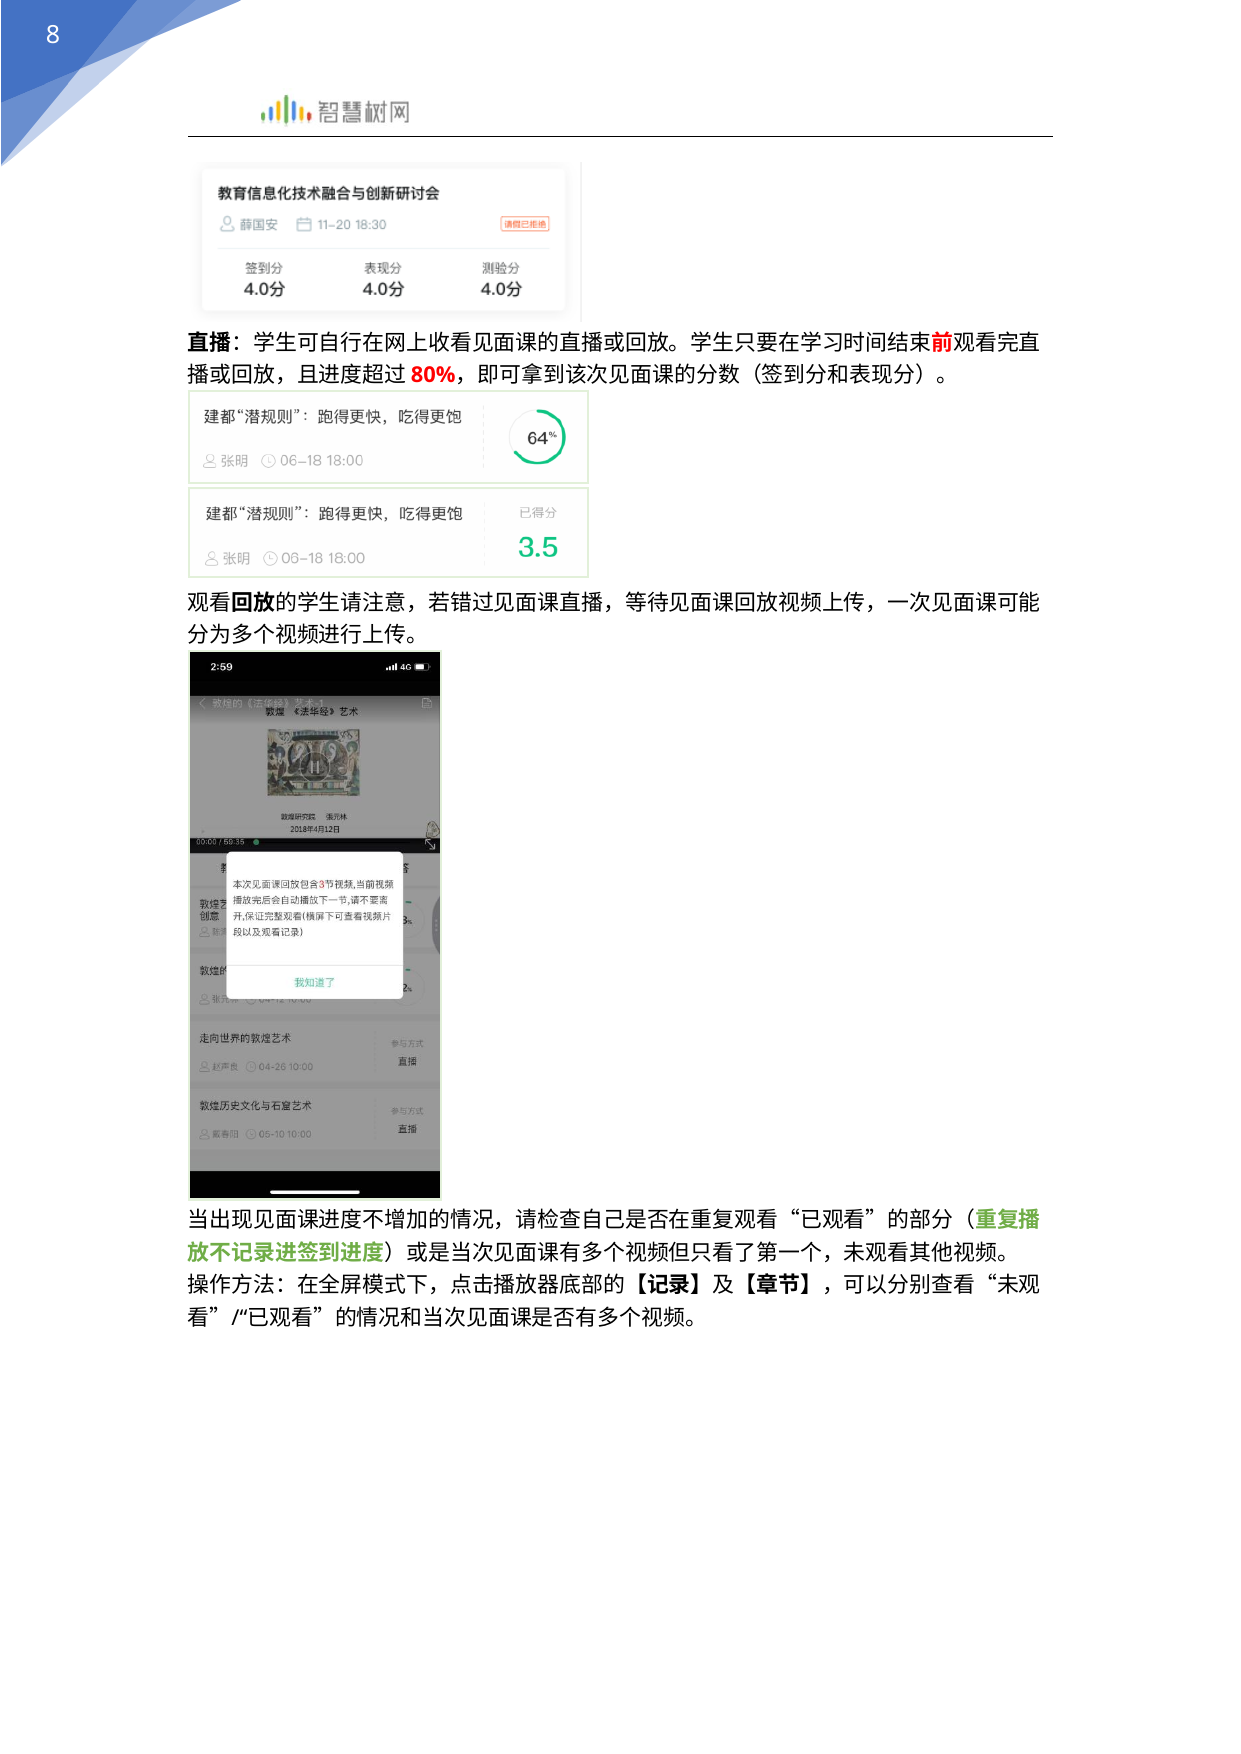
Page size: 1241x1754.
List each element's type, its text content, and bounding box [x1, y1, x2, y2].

text 操作方法：在全屏模式下，点击播放器底部的【记录】及【章节】，可以分别查看“未观看”/“已观看”的情况和当次见面课是否有多个视频。 [187, 1267, 1053, 1332]
picture [190, 652, 440, 1198]
text 当出现见面课进度不增加的情况，请检查自己是否在重复观看“已观看”的部分（重复播放不记录进签到进度）或是当次见面课有多个视频但只看了第一个，未观看其他视频。 [187, 1202, 1053, 1267]
picture [190, 392, 587, 482]
picture [250, 88, 417, 134]
text 直播：学生可自行在网上收看见面课的直播或回放。学生只要在学习时间结束前观看完直播或回放，且进度超过80%，即可拿到该次见面课的分数（签到分和表现分）。 [187, 324, 1053, 389]
picture [190, 489, 587, 576]
picture [1, 0, 582, 322]
text 观看回放的学生请注意，若错过见面课直播，等待见面课回放视频上传，一次见面课可能分为多个视频进行上传。 [187, 584, 1053, 649]
